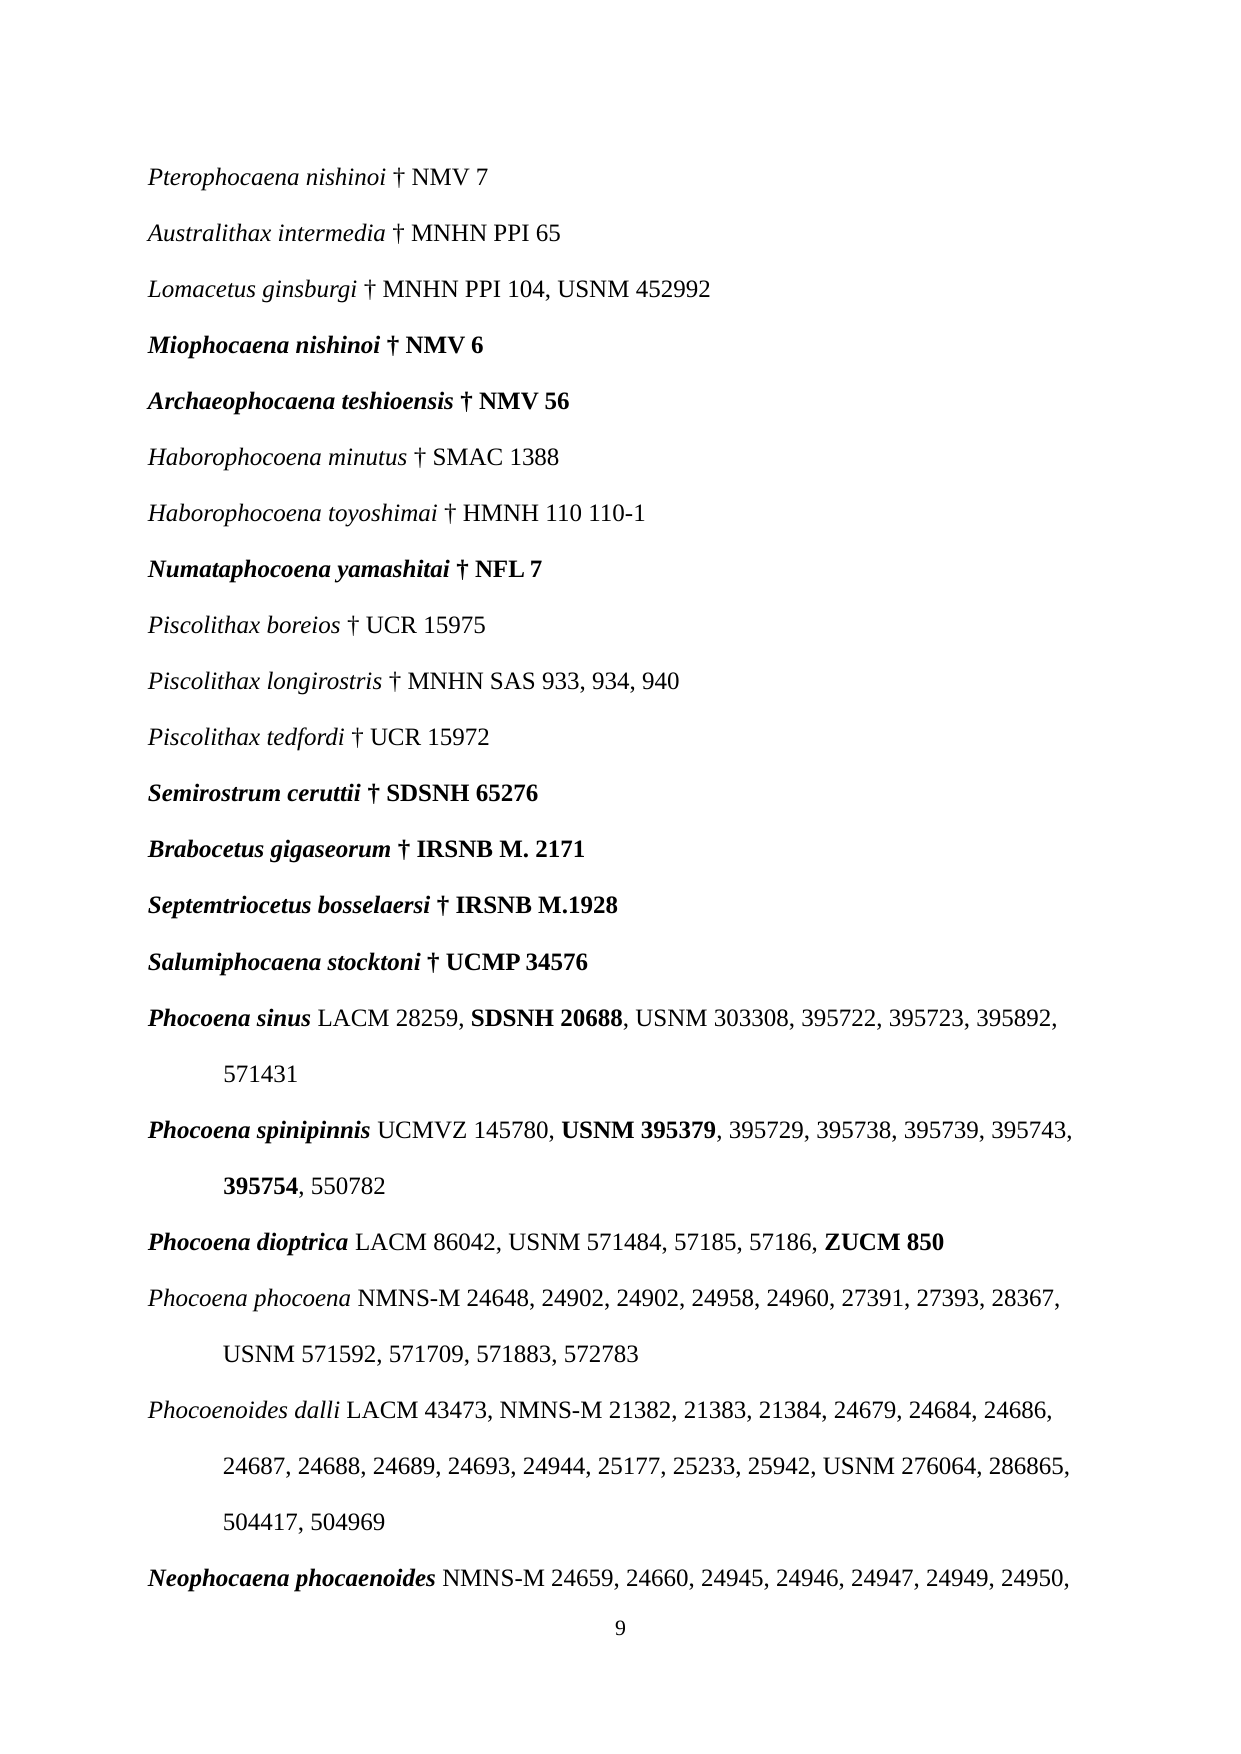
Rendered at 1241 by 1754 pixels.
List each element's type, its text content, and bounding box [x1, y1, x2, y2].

text Phocoena dioptrica LACM 86042, USNM 571484, 57185, 57186, ZUCM 850 [148, 1213, 1092, 1269]
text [148, 1549, 1092, 1606]
text Numataphocoena yamashitai † NFL 7 [148, 541, 1092, 597]
text Australithax intermedia † MNHN PPI 65 [148, 204, 1092, 261]
text Lomacetus ginsburgi † MNHN PPI 104, USNM 452992 [148, 261, 1092, 317]
text Miophocaena nishinoi † NMV 6 [148, 317, 1092, 373]
text Archaeophocaena teshioensis † NMV 56 [148, 373, 1092, 429]
text Phocoena spinipinnis UCMVZ 145780, USNM 395379, 395729, 395738, 395739, 395743, 395754, 550782 [148, 1101, 1092, 1213]
text Phocoena phocoena NMNS-M 24648, 24902, 24902, 24958, 24960, 27391, 27393, 28367, USNM 571592, 571709, 571883, 572783 [148, 1269, 1092, 1381]
text Piscolithax longirostris † MNHN SAS 933, 934, 940 [148, 653, 1092, 709]
text Salumiphocaena stocktoni † UCMP 34576 [148, 933, 1092, 989]
text Brabocetus gigaseorum † IRSNB M. 2171 [148, 821, 1092, 877]
text Haborophocoena toyoshimai † HMNH 110 110-1 [148, 485, 1092, 541]
text Pterophocaena nishinoi † NMV 7 [148, 148, 1092, 204]
text Semirostrum ceruttii † SDSNH 65276 [148, 765, 1092, 821]
text Haborophocoena minutus † SMAC 1388 [148, 429, 1092, 485]
text Phocoenoides dalli LACM 43473, NMNS-M 21382, 21383, 21384, 24679, 24684, 24686, 24687, 24688, 24689, 24693, 24944, 25177, 25233, 25942, USNM 276064, 286865, 504417, 504969 [148, 1381, 1092, 1549]
text Phocoena sinus LACM 28259, SDSNH 20688, USNM 303308, 395722, 395723, 395892, 571431 [148, 989, 1092, 1101]
text Piscolithax tedfordi † UCR 15972 [148, 709, 1092, 765]
text Septemtriocetus bosselaersi † IRSNB M.1928 [148, 877, 1092, 933]
text Piscolithax boreios † UCR 15975 [148, 597, 1092, 653]
